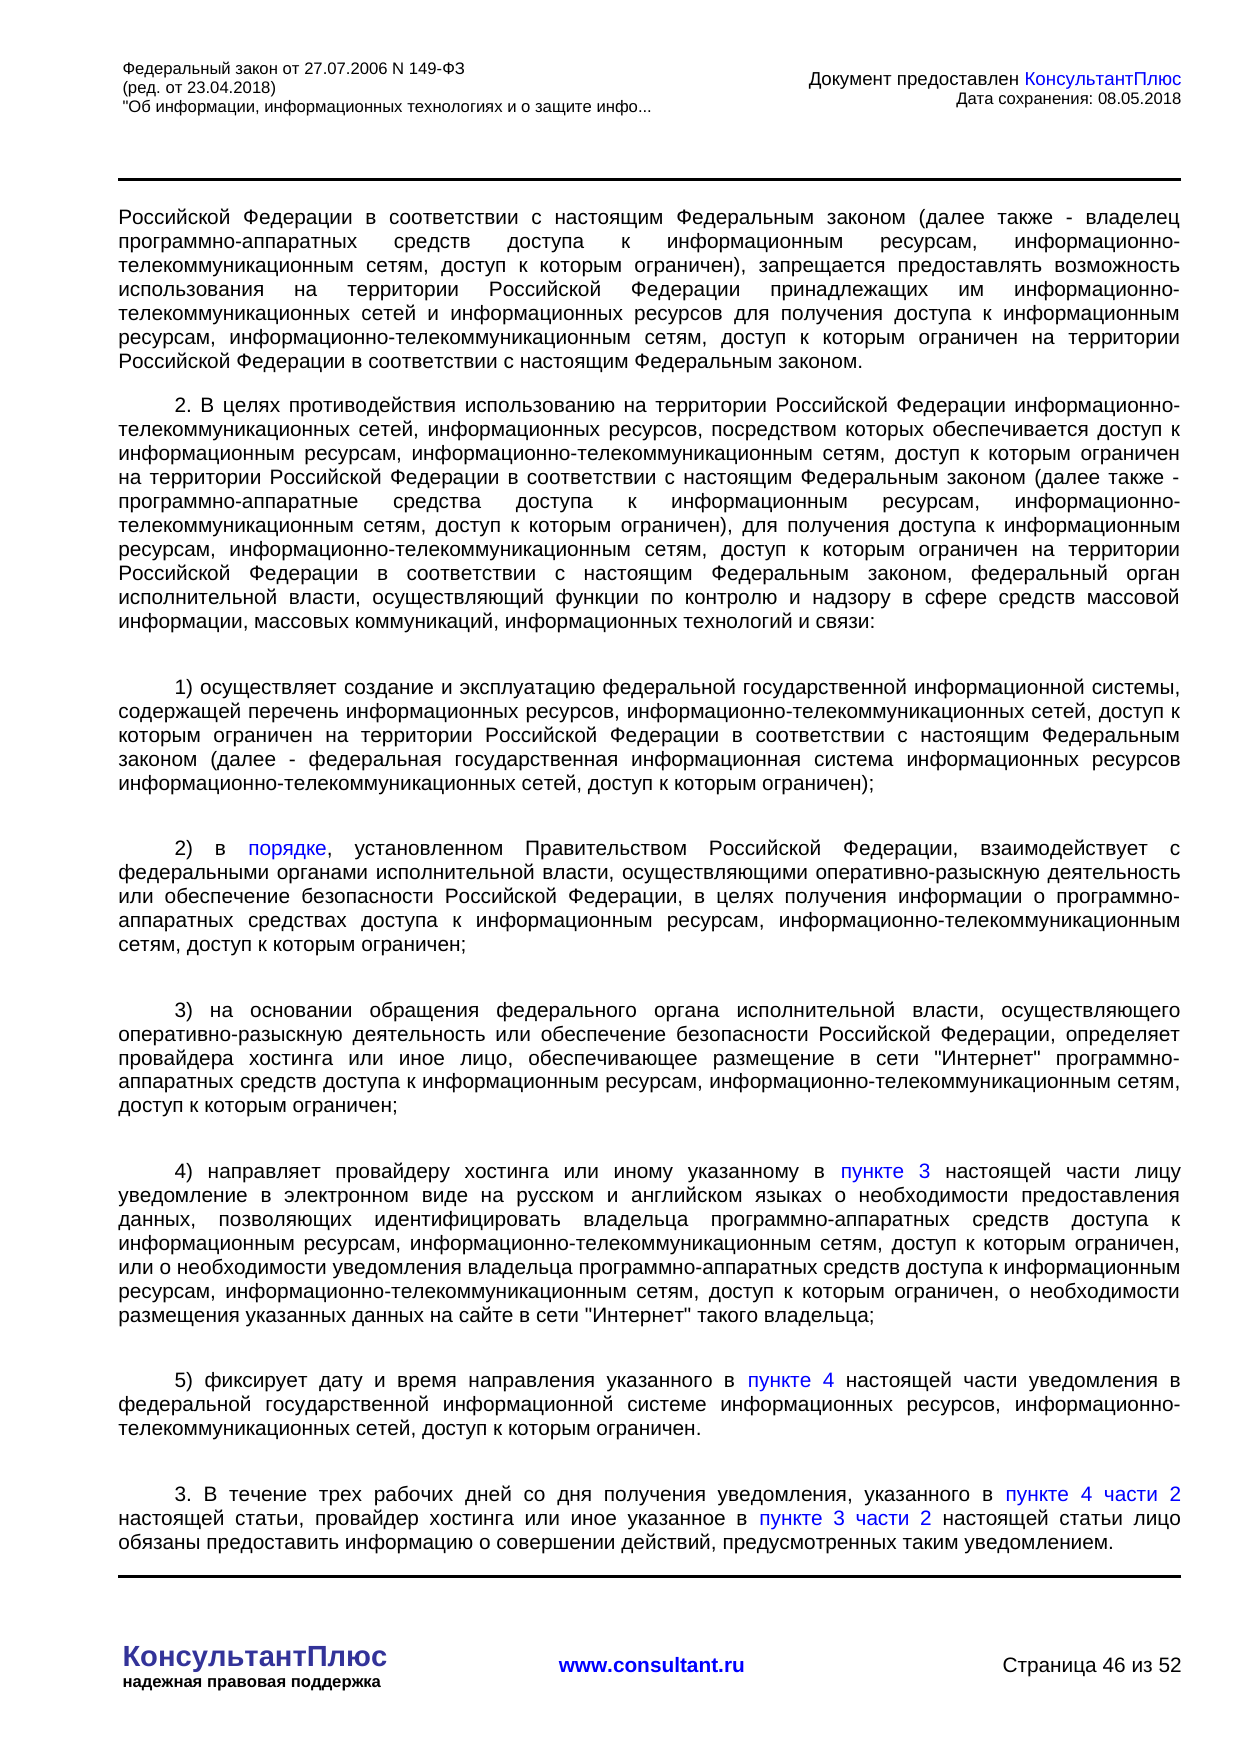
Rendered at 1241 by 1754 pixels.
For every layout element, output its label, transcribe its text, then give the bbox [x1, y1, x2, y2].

text 4) направляет провайдеру хостинга или иному указанному в пункте 3 настоящей части лицу уведомление в электронном виде на русском и английском языках о необходимости предоставления данных, позволяющих идентифицировать владельца программно-аппаратных средств доступа к информационным ресурсам, информационно-телекоммуникационным сетям, доступ к которым ограничен, или о необходимости уведомления владельца программно-аппаратных средств доступа к информационным ресурсам, информационно-телекоммуникационным сетям, доступ к которым ограничен, о необходимости размещения указанных данных на сайте в сети "Интернет" такого владельца; [118, 1159, 1181, 1327]
text 3. В течение трех рабочих дней со дня получения уведомления, указанного в пункте 4 части 2 настоящей статьи, провайдер хостинга или иное указанное в пункте 3 части 2 настоящей статьи лицо обязаны предоставить информацию о совершении действий, предусмотренных таким уведомлением. [118, 1482, 1181, 1554]
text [118, 205, 1181, 372]
text 1) осуществляет создание и эксплуатацию федеральной государственной информационной системы, содержащей перечень информационных ресурсов, информационно-телекоммуникационных сетей, доступ к которым ограничен на территории Российской Федерации в соответствии с настоящим Федеральным законом (далее - федеральная государственная информационная система информационных ресурсов информационно-телекоммуникационных сетей, доступ к которым ограничен); [118, 674, 1181, 794]
text 2) в порядке, установленном Правительством Российской Федерации, взаимодействует с федеральными органами исполнительной власти, осуществляющими оперативно-разыскную деятельность или обеспечение безопасности Российской Федерации, в целях получения информации о программно-аппаратных средствах доступа к информационным ресурсам, информационно-телекоммуникационным сетям, доступ к которым ограничен; [118, 836, 1181, 956]
text 3) на основании обращения федерального органа исполнительной власти, осуществляющего оперативно-разыскную деятельность или обеспечение безопасности Российской Федерации, определяет провайдера хостинга или иное лицо, обеспечивающее размещение в сети "Интернет" программно-аппаратных средств доступа к информационным ресурсам, информационно-телекоммуникационным сетям, доступ к которым ограничен; [118, 997, 1181, 1117]
text 5) фиксирует дату и время направления указанного в пункте 4 настоящей части уведомления в федеральной государственной информационной системе информационных ресурсов, информационно-телекоммуникационных сетей, доступ к которым ограничен. [118, 1368, 1181, 1440]
text 2. В целях противодействия использованию на территории Российской Федерации информационно-телекоммуникационных сетей, информационных ресурсов, посредством которых обеспечивается доступ к информационным ресурсам, информационно-телекоммуникационным сетям, доступ к которым ограничен на территории Российской Федерации в соответствии с настоящим Федеральным законом (далее также - программно-аппаратные средства доступа к информационным ресурсам, информационно-телекоммуникационным сетям, доступ к которым ограничен), для получения доступа к информационным ресурсам, информационно-телекоммуникационным сетям, доступ к которым ограничен на территории Российской Федерации в соответствии с настоящим Федеральным законом, федеральный орган исполнительной власти, осуществляющий функции по контролю и надзору в сфере средств массовой информации, массовых коммуникаций, информационных технологий и связи: [118, 393, 1181, 633]
